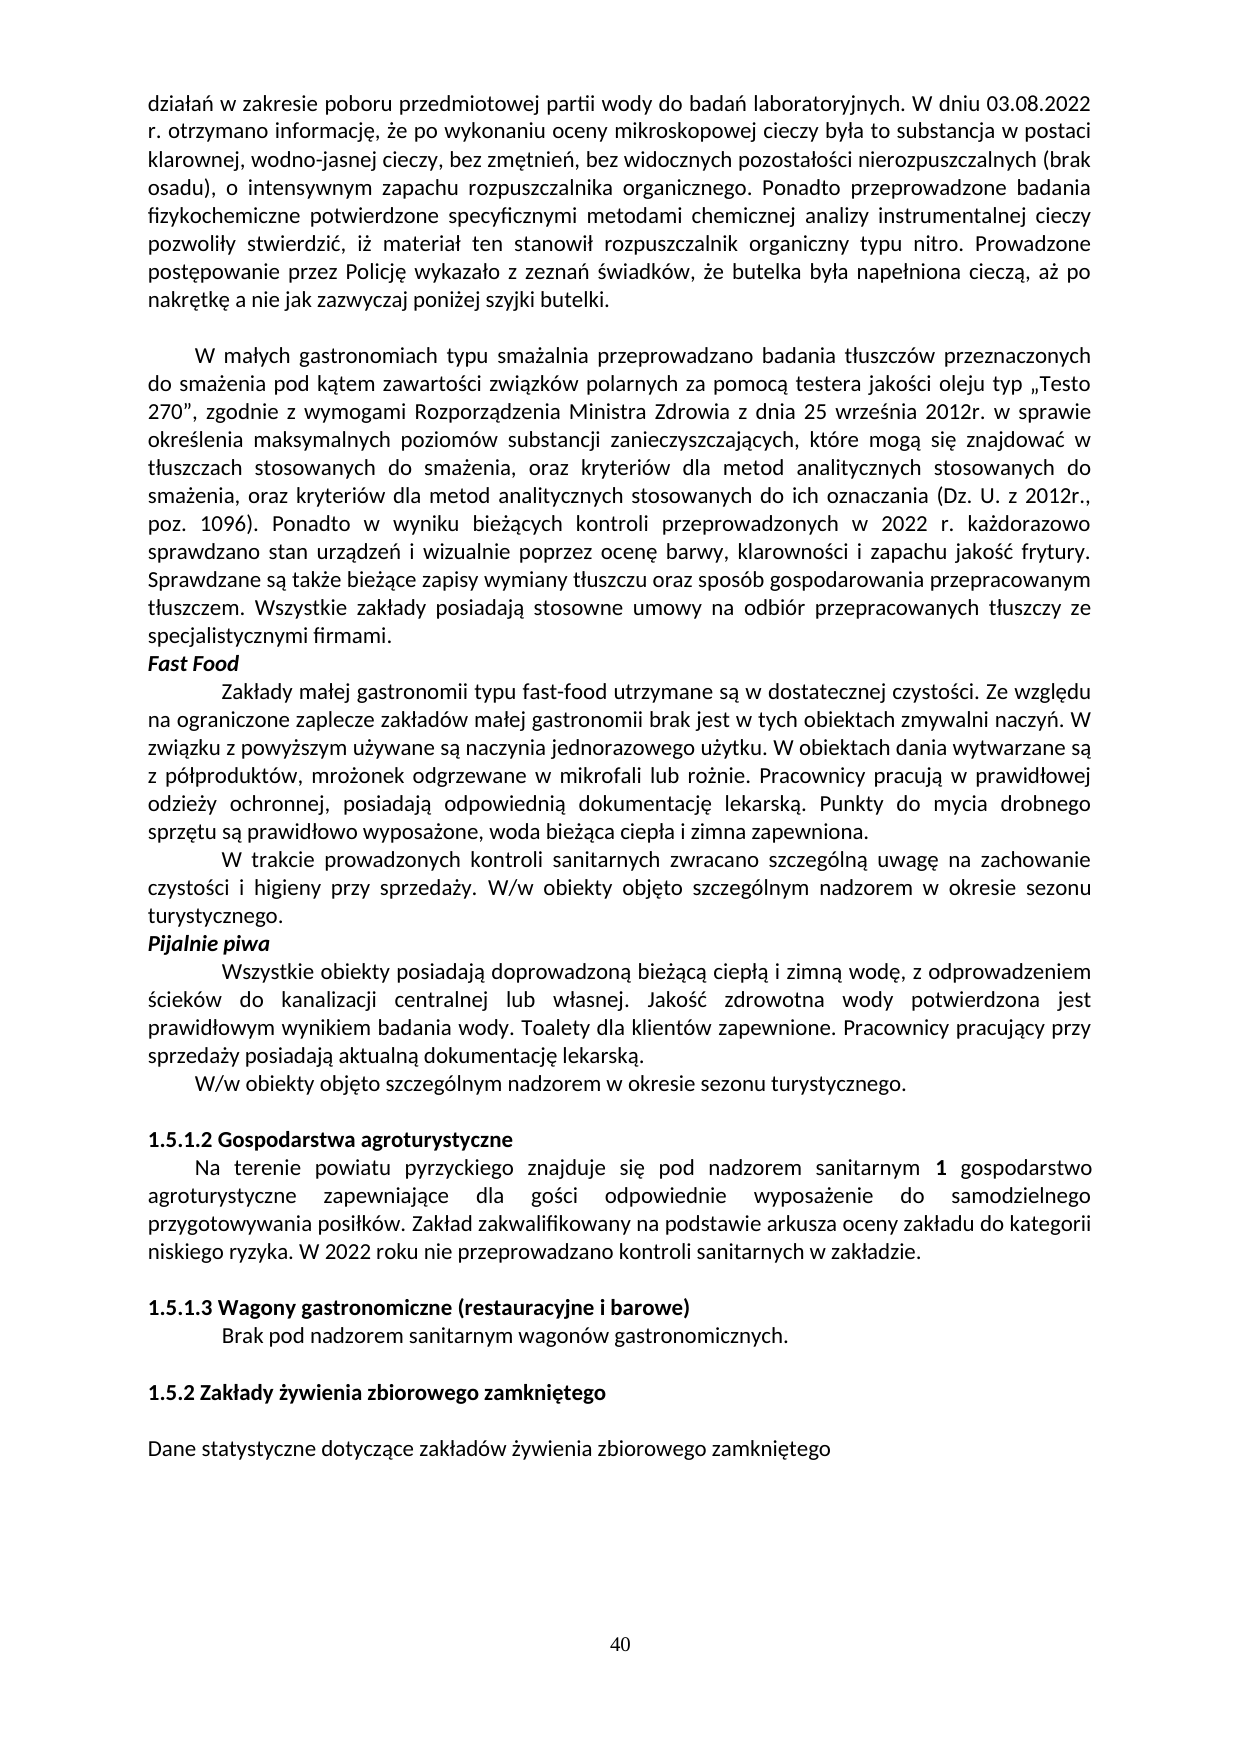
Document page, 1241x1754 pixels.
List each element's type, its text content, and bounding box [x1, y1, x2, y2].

text Dane statystyczne dotyczące zakładów żywienia zbiorowego zamkniętego [148, 1434, 1092, 1462]
text Pijalnie piwa [148, 929, 1092, 957]
text Zakłady małej gastronomii typu fast-food utrzymane są w dostatecznej czystości. Ze względu na ograniczone zaplecze zakładów małej gastronomii brak jest w tych obiektach zmywalni naczyń. W związku z powyższym używane są naczynia jednorazowego użytku. W obiektach dania wytwarzane są z półproduktów, mrożonek odgrzewane w mikrofali lub rożnie. Pracownicy pracują w prawidłowej odzieży ochronnej, posiadają odpowiednią dokumentację lekarską. Punkty do mycia drobnego sprzętu są prawidłowo wyposażone, woda bieżąca ciepła i zimna zapewniona. [148, 677, 1092, 845]
text Brak pod nadzorem sanitarnym wagonów gastronomicznych. [148, 1322, 1092, 1349]
text 1.5.1.2 Gospodarstwa agroturystyczne [148, 1125, 1092, 1153]
text Fast Food [148, 649, 1092, 677]
text W trakcie prowadzonych kontroli sanitarnych zwracano szczególną uwagę na zachowanie czystości i higieny przy sprzedaży. W/w obiekty objęto szczególnym nadzorem w okresie sezonu turystycznego. [148, 845, 1092, 929]
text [148, 89, 1092, 313]
text Wszystkie obiekty posiadają doprowadzoną bieżącą ciepłą i zimną wodę, z odprowadzeniem ścieków do kanalizacji centralnej lub własnej. Jakość zdrowotna wody potwierdzona jest prawidłowym wynikiem badania wody. Toalety dla klientów zapewnione. Pracownicy pracujący przy sprzedaży posiadają aktualną dokumentację lekarską. [148, 957, 1092, 1069]
text Na terenie powiatu pyrzyckiego znajduje się pod nadzorem sanitarnym 1 gospodarstwo agroturystyczne zapewniające dla gości odpowiednie wyposażenie do samodzielnego przygotowywania posiłków. Zakład zakwalifikowany na podstawie arkusza oceny zakładu do kategorii niskiego ryzyka. W 2022 roku nie przeprowadzano kontroli sanitarnych w zakładzie. [148, 1153, 1092, 1266]
subtitle 1.5.1.3 Wagony gastronomiczne (restauracyjne i barowe) [148, 1293, 1092, 1322]
text W/w obiekty objęto szczególnym nadzorem w okresie sezonu turystycznego. [148, 1069, 1092, 1097]
subtitle 1.5.2 Zakłady żywienia zbiorowego zamkniętego [148, 1378, 1092, 1406]
text W małych gastronomiach typu smażalnia przeprowadzano badania tłuszczów przeznaczonych do smażenia pod kątem zawartości związków polarnych za pomocą testera jakości oleju typ „Testo 270”, zgodnie z wymogami Rozporządzenia Ministra Zdrowia z dnia 25 września 2012r. w sprawie określenia maksymalnych poziomów substancji zanieczyszczających, które mogą się znajdować w tłuszczach stosowanych do smażenia, oraz kryteriów dla metod analitycznych stosowanych do smażenia, oraz kryteriów dla metod analitycznych stosowanych do ich oznaczania (Dz. U. z 2012r., poz. 1096). Ponadto w wyniku bieżących kontroli przeprowadzonych w 2022 r. każdorazowo sprawdzano stan urządzeń i wizualnie poprzez ocenę barwy, klarowności i zapachu jakość frytury. Sprawdzane są także bieżące zapisy wymiany tłuszczu oraz sposób gospodarowania przepracowanym tłuszczem. Wszystkie zakłady posiadają stosowne umowy na odbiór przepracowanych tłuszczy ze specjalistycznymi firmami. [148, 341, 1092, 649]
